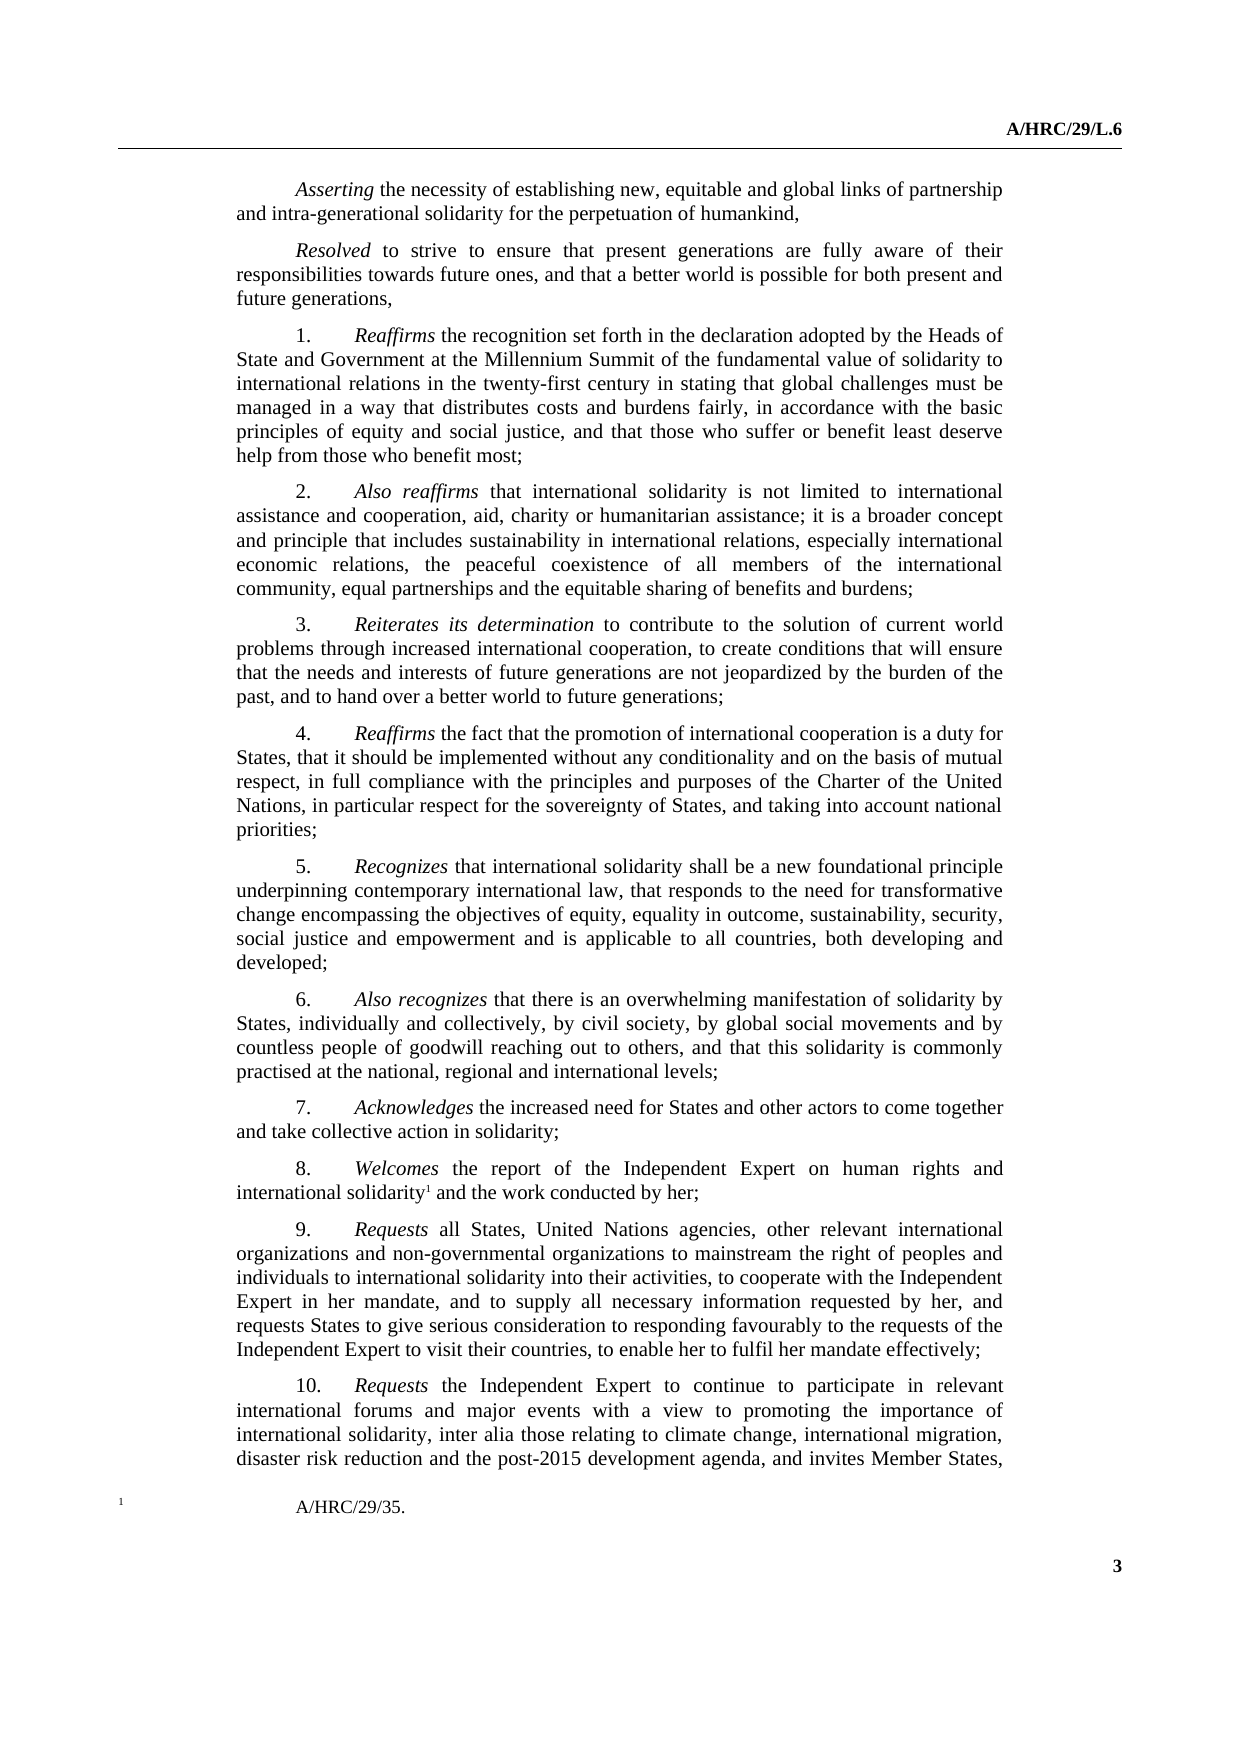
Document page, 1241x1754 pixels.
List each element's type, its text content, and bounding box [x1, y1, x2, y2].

text 9. Requests all States, United Nations agencies, other relevant international organizations and non-governmental organizations to mainstream the right of peoples and individuals to international solidarity into their activities, to cooperate with the Independent Expert in her mandate, and to supply all necessary information requested by her, and requests States to give serious consideration to responding favourably to the requests of the Independent Expert to visit their countries, to enable her to fulfil her mandate effectively; [236, 1217, 1004, 1361]
text 1. Reaffirms the recognition set forth in the declaration adopted by the Heads of State and Government at the Millennium Summit of the fundamental value of solidarity to international relations in the twenty-first century in stating that global challenges must be managed in a way that distributes costs and burdens fairly, in accordance with the basic principles of equity and social justice, and that those who suffer or benefit least deserve help from those who benefit most; [236, 322, 1004, 467]
text Asserting the necessity of establishing new, equitable and global links of partnership and intra-generational solidarity for the perpetuation of humankind, [236, 177, 1004, 225]
text 8. Welcomes the report of the Independent Expert on human rights and international solidarity and the work conducted by her; [236, 1156, 1004, 1204]
text 5. Recognizes that international solidarity shall be a new foundational principle underpinning contemporary international law, that responds to the need for transformative change encompassing the objectives of equity, equality in outcome, sustainability, security, social justice and empowerment and is applicable to all countries, both developing and developed; [236, 854, 1004, 974]
text 2. Also reaffirms that international solidarity is not limited to international assistance and cooperation, aid, charity or humanitarian assistance; it is a broader concept and principle that includes sustainability in international relations, especially international economic relations, the peaceful coexistence of all members of the international community, equal partnerships and the equitable sharing of benefits and burdens; [236, 479, 1004, 600]
text 3. Reiterates its determination to contribute to the solution of current world problems through increased international cooperation, to create conditions that will ensure that the needs and interests of future generations are not jeopardized by the burden of the past, and to hand over a better world to future generations; [236, 612, 1004, 708]
text 6. Also recognizes that there is an overwhelming manifestation of solidarity by States, individually and collectively, by civil society, by global social movements and by countless people of goodwill reaching out to others, and that this solidarity is commonly practised at the national, regional and international levels; [236, 987, 1004, 1083]
text 4. Reaffirms the fact that the promotion of international cooperation is a duty for States, that it should be implemented without any conditionality and on the basis of mutual respect, in full compliance with the principles and purposes of the Charter of the United Nations, in particular respect for the sovereignty of States, and taking into account national priorities; [236, 721, 1004, 841]
text Resolved to strive to ensure that present generations are fully aware of their responsibilities towards future ones, and that a better world is possible for both present and future generations, [236, 238, 1004, 310]
text 7. Acknowledges the increased need for States and other actors to come together and take collective action in solidarity; [236, 1095, 1004, 1143]
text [236, 1373, 1004, 1470]
